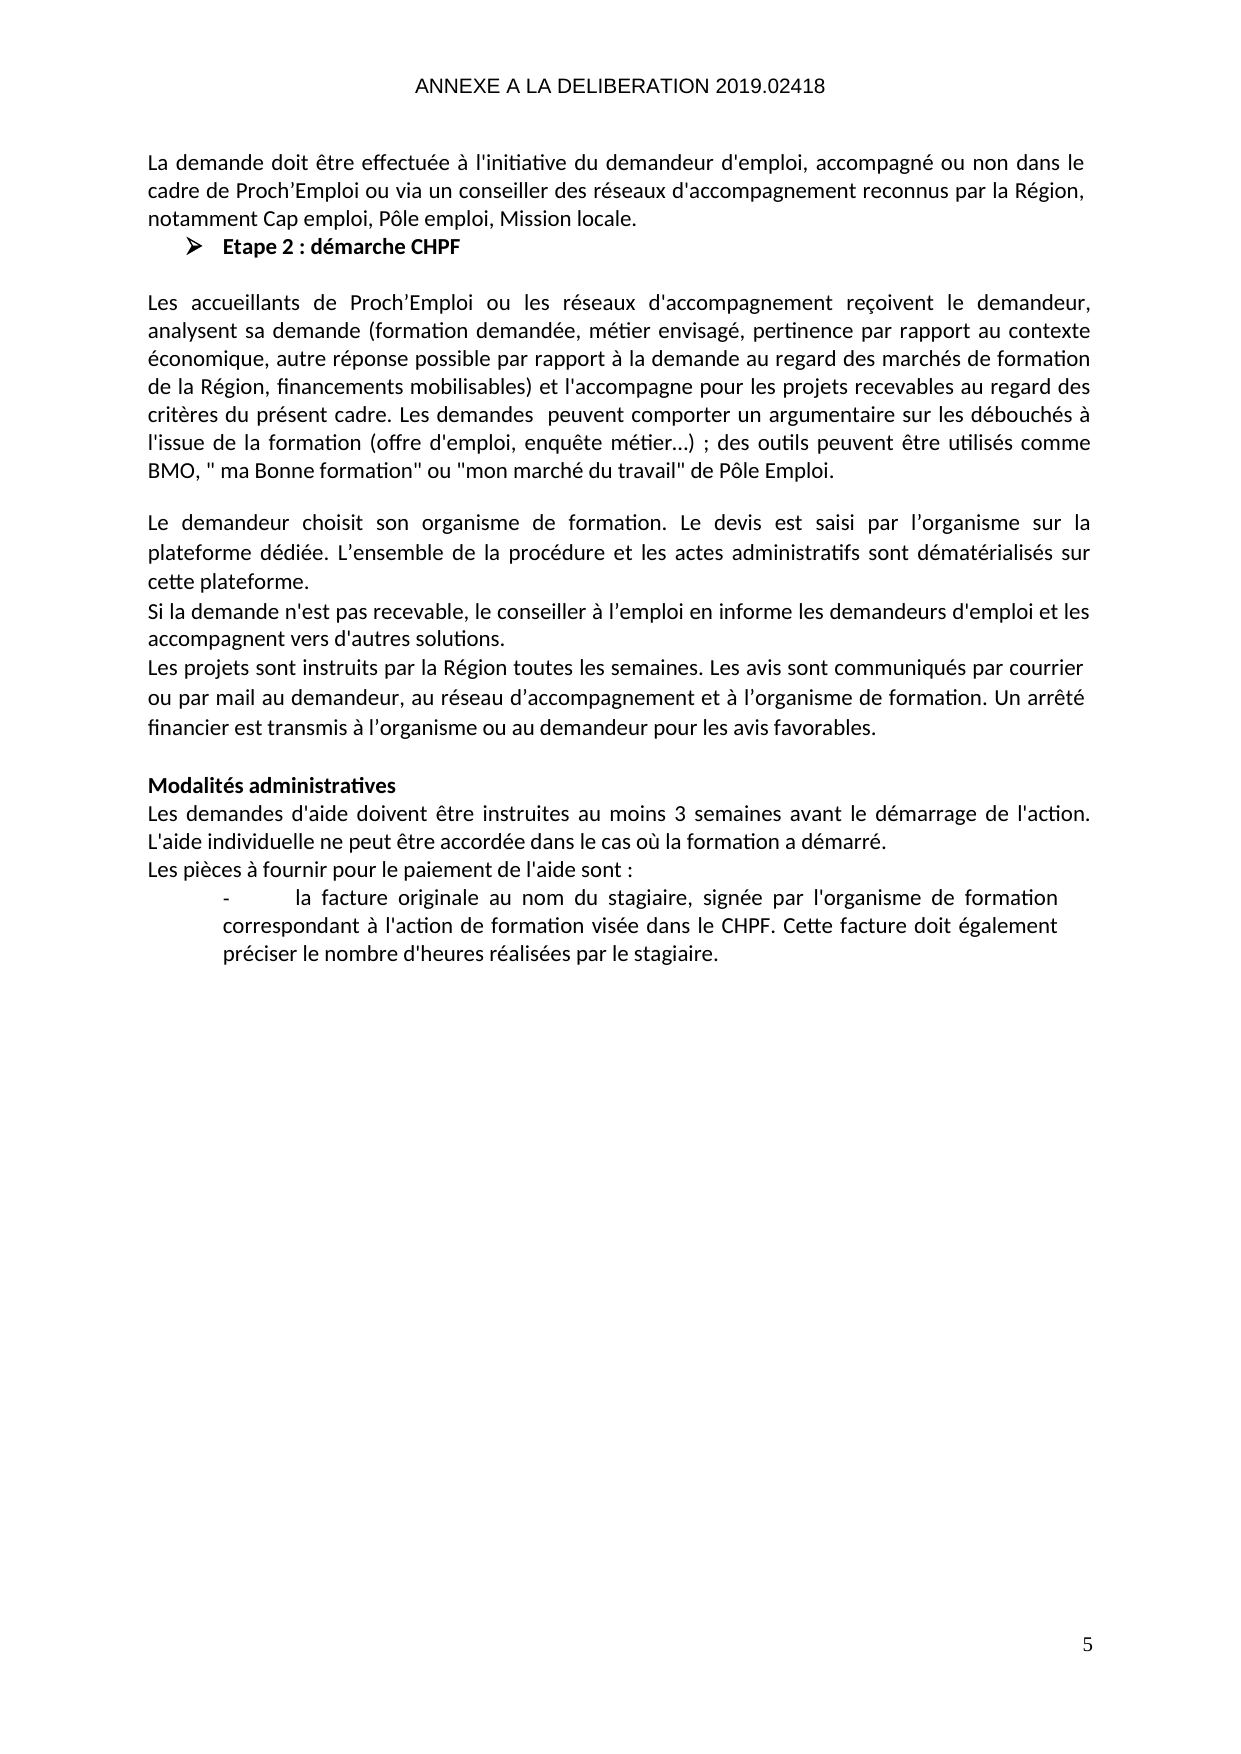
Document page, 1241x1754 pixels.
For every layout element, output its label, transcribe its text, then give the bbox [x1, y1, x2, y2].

text Si la demande n'est pas recevable, le conseiller à l’emploi en informe les demandeurs d'emploi et les accompagnent vers d'autres solutions. [148, 597, 1092, 653]
text Les demandes d'aide doivent être instruites au moins 3 semaines avant le démarrage de l'action. L'aide individuelle ne peut être accordée dans le cas où la formation a démarré. [148, 799, 1092, 856]
list la facture originale au nom du stagiaire, signée par l'organisme de formation correspondant à l'action de formation visée dans le CHPF. Cette facture doit également préciser le nombre d'heures réalisées par le stagiaire. [223, 883, 1060, 968]
text Modalités administratives [148, 771, 1092, 799]
text Le demandeur choisit son organisme de formation. Le devis est saisi par l’organisme sur la plateforme dédiée. L’ensemble de la procédure et les actes administratifs sont dématérialisés sur cette plateforme. [148, 508, 1092, 595]
text Les projets sont instruits par la Région toutes les semaines. Les avis sont communiqués par courrier ou par mail au demandeur, au réseau d’accompagnement et à l’organisme de formation. Un arrêté financier est transmis à l’organisme ou au demandeur pour les avis favorables. [148, 653, 1086, 741]
text La demande doit être effectuée à l'initiative du demandeur d'emploi, accompagné ou non dans le cadre de Proch’Emploi ou via un conseiller des réseaux d'accompagnement reconnus par la Région, notamment Cap emploi, Pôle emploi, Mission locale. [148, 148, 1086, 232]
text Les accueillants de Proch’Emploi ou les réseaux d'accompagnement reçoivent le demandeur, analysent sa demande (formation demandée, métier envisagé, pertinence par rapport au contexte économique, autre réponse possible par rapport à la demande au regard des marchés de formation de la Région, financements mobilisables) et l'accompagne pour les projets recevables au regard des critères du présent cadre. Les demandes peuvent comporter un argumentaire sur les débouchés à l'issue de la formation (offre d'emploi, enquête métier…) ; des outils peuvent être utilisés comme BMO, " ma Bonne formation" ou "mon marché du travail" de Pôle Emploi. [148, 288, 1092, 484]
text Les pièces à fournir pour le paiement de l'aide sont : [148, 856, 1092, 883]
list Etape 2 : démarche CHPF [185, 232, 1092, 260]
